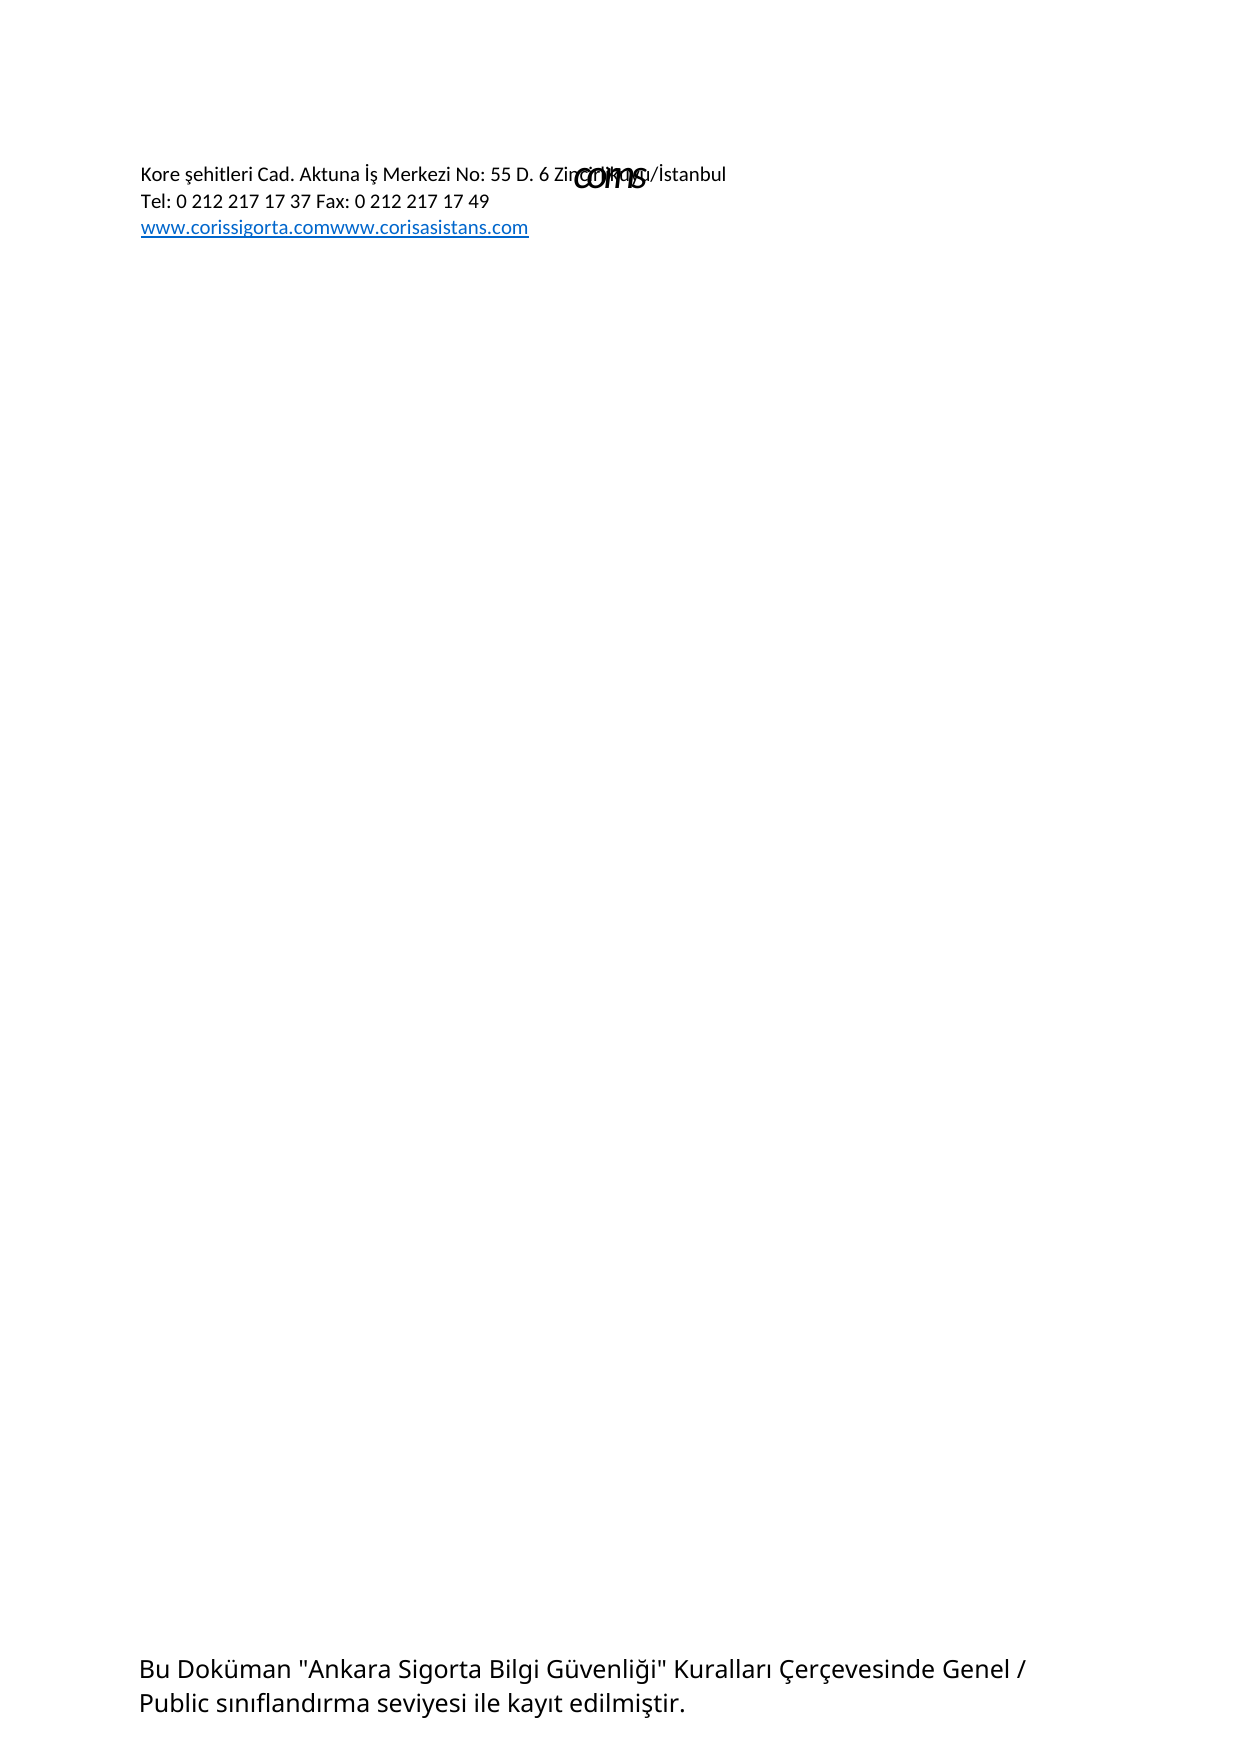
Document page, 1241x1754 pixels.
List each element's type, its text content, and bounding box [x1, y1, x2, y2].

text Kore şehitleri Cad. Aktuna İş Merkezi No: 55 D. 6 Zincirlikuyu/İstanbul Tel: 0 212 217 17 37 Fax: 0 212 217 17 49 www.corissigorta.comwww.corisasistans.com [141, 161, 742, 240]
